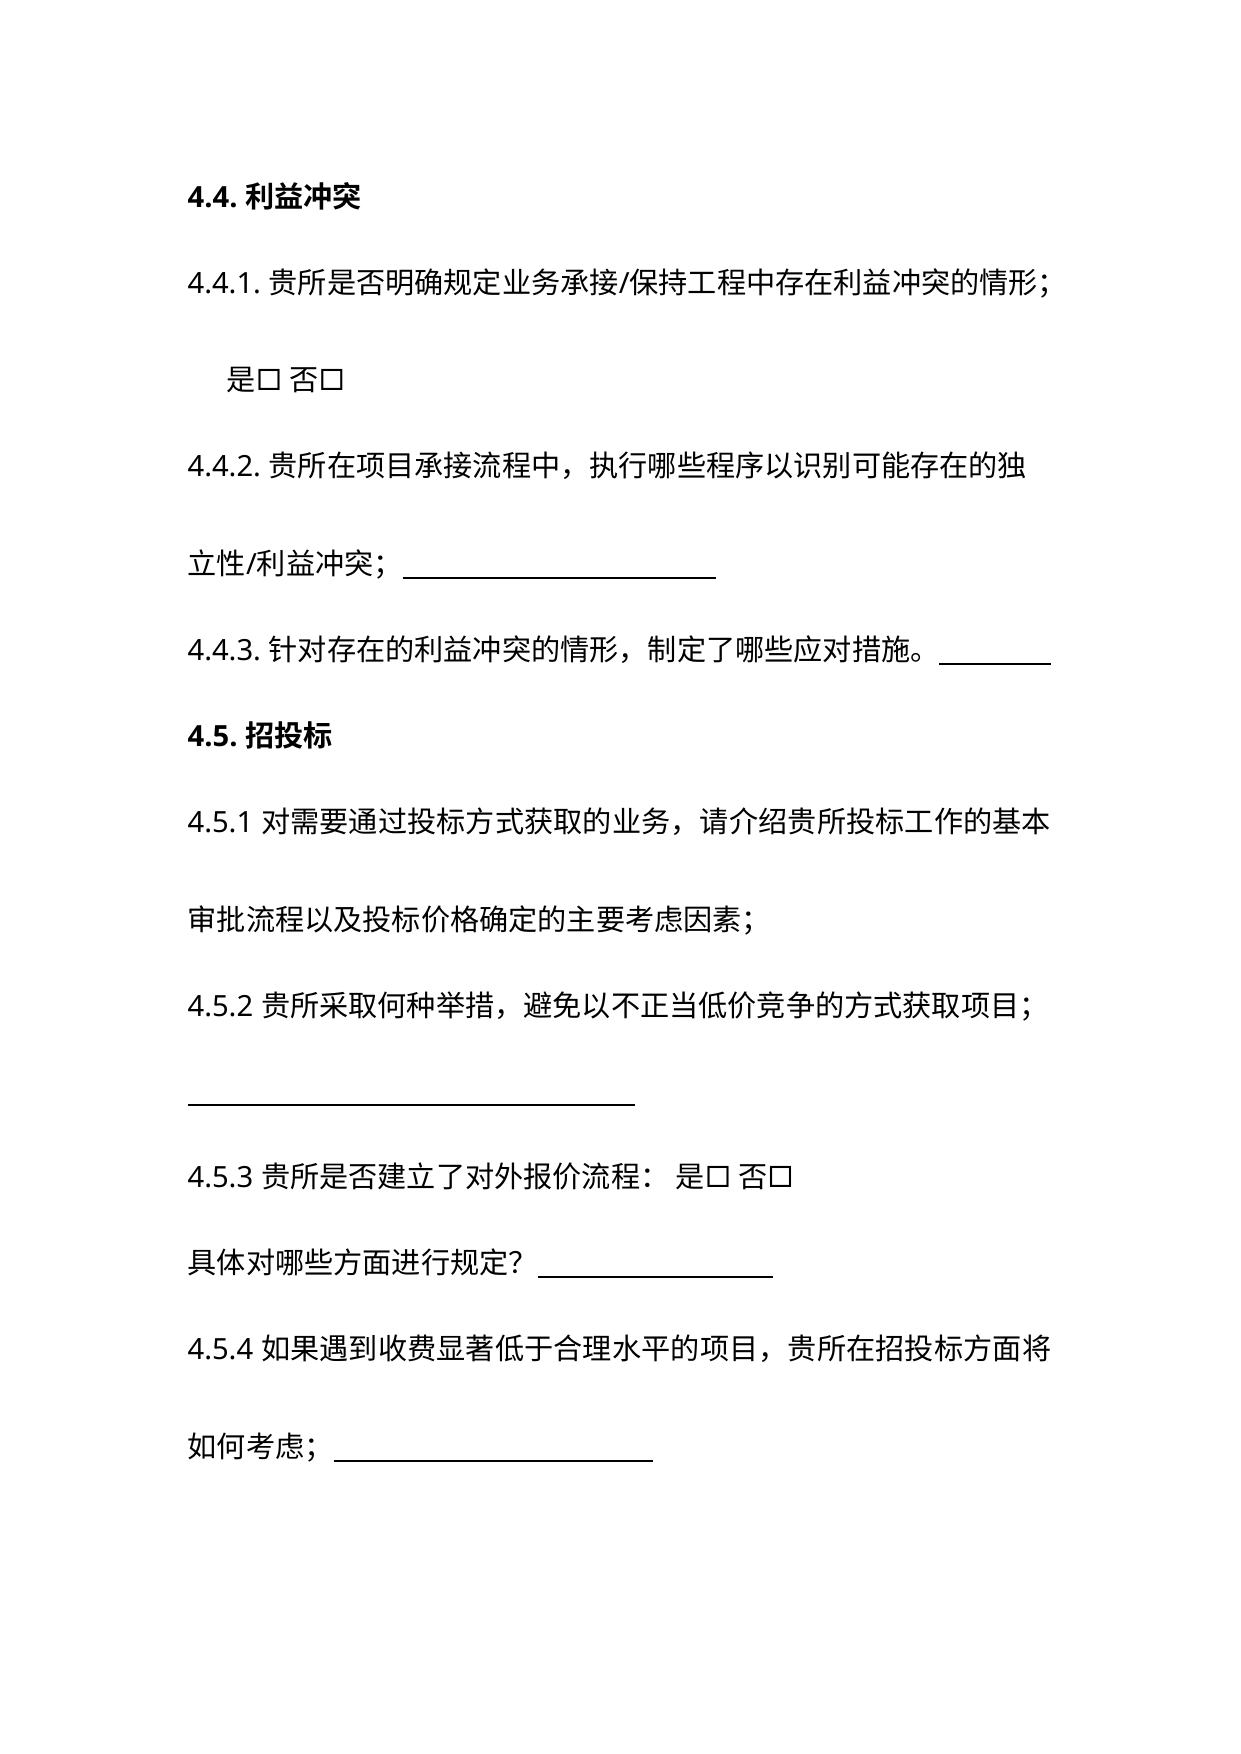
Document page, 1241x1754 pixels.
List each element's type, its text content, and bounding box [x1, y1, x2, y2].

subtitle 利益冲突 [187, 162, 1053, 227]
list 针对存在的利益冲突的情形，制定了哪些应对措施。 [187, 615, 1053, 680]
list 贵所是否明确规定业务承接/保持工程中存在利益冲突的情形； 是 否 [187, 248, 1053, 411]
list 贵所在项目承接流程中，执行哪些程序以识别可能存在的独立性/利益冲突； [187, 432, 1053, 594]
list 贵所采取何种举措，避免以不正当低价竞争的方式获取项目； [187, 971, 1053, 1036]
list 对需要通过投标方式获取的业务，请介绍贵所投标工作的基本审批流程以及投标价格确定的主要考虑因素； [187, 788, 1053, 950]
list 贵所是否建立了对外报价流程： 是 否 [187, 1142, 1053, 1207]
list 如果遇到收费显著低于合理水平的项目，贵所在招投标方面将如何考虑； [187, 1314, 1053, 1477]
list 具体对哪些方面进行规定？ [187, 1228, 1053, 1293]
subtitle 招投标 [187, 702, 1053, 767]
